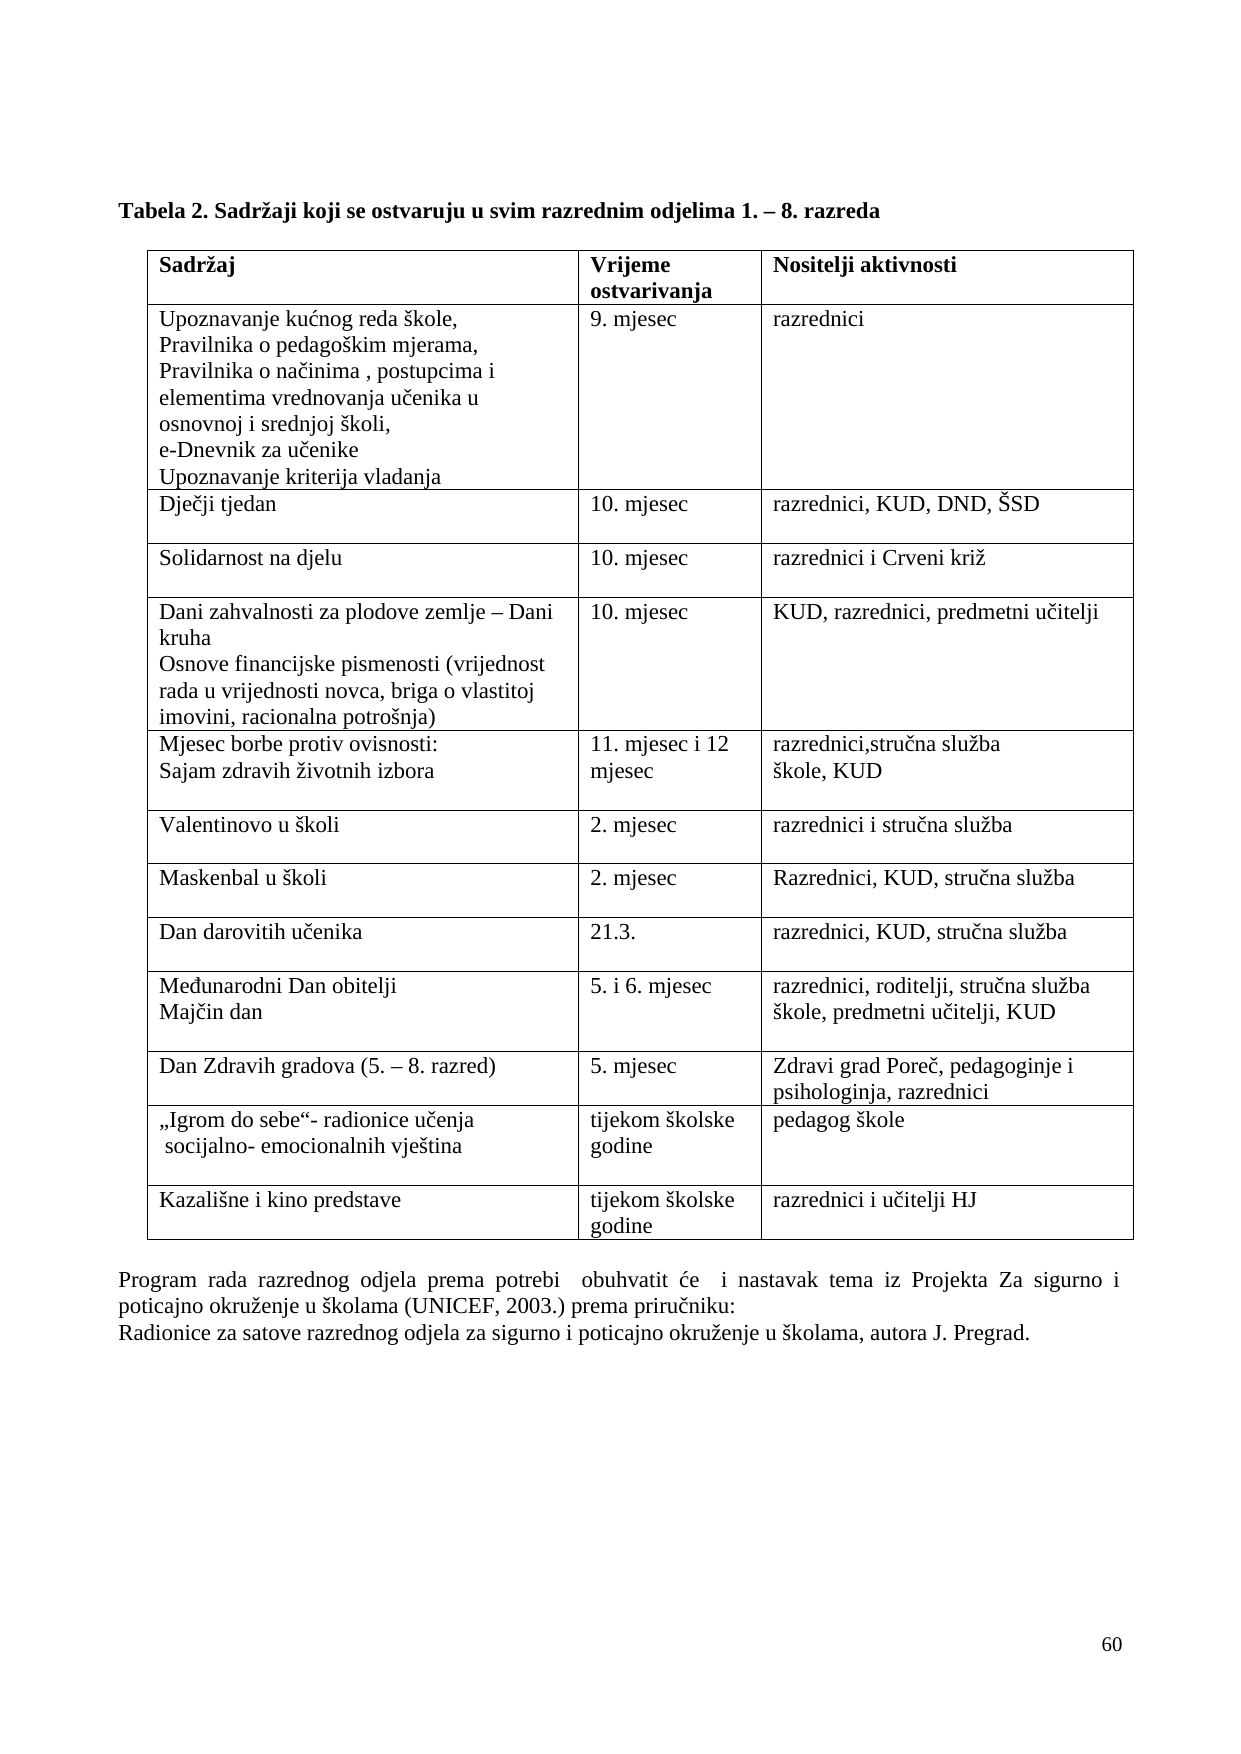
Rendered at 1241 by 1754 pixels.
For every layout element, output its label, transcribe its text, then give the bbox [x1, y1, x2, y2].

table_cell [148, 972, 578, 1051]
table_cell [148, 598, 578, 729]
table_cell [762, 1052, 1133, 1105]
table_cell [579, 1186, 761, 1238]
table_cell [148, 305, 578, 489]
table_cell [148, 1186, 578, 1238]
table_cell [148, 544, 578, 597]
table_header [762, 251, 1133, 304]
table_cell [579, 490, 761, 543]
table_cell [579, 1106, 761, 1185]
text Tabela 2. Sadržaji koji se ostvaruju u svim razrednim odjelima 1. – 8. razreda [118, 197, 1122, 223]
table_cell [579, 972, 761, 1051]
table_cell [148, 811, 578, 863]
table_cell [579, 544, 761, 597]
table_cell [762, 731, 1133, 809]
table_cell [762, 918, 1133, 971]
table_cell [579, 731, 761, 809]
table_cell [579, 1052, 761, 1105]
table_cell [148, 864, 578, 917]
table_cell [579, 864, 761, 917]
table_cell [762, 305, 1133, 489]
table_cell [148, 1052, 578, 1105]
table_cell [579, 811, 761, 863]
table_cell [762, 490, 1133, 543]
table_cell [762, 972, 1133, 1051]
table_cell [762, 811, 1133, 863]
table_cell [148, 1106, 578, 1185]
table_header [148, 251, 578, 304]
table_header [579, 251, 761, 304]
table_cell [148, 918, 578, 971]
text Radionice za satove razrednog odjela za sigurno i poticajno okruženje u školama, autora J. Pregrad. [118, 1319, 1122, 1345]
text Program rada razrednog odjela prema potrebi obuhvatit će i nastavak tema iz Projekta Za sigurno i poticajno okruženje u školama (UNICEF, 2003.) prema priručniku: [118, 1266, 1122, 1319]
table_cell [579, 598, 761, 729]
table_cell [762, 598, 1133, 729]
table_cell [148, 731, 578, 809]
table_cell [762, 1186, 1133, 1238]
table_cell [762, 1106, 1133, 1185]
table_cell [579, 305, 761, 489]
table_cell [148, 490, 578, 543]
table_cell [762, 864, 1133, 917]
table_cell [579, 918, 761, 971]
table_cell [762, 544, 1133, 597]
